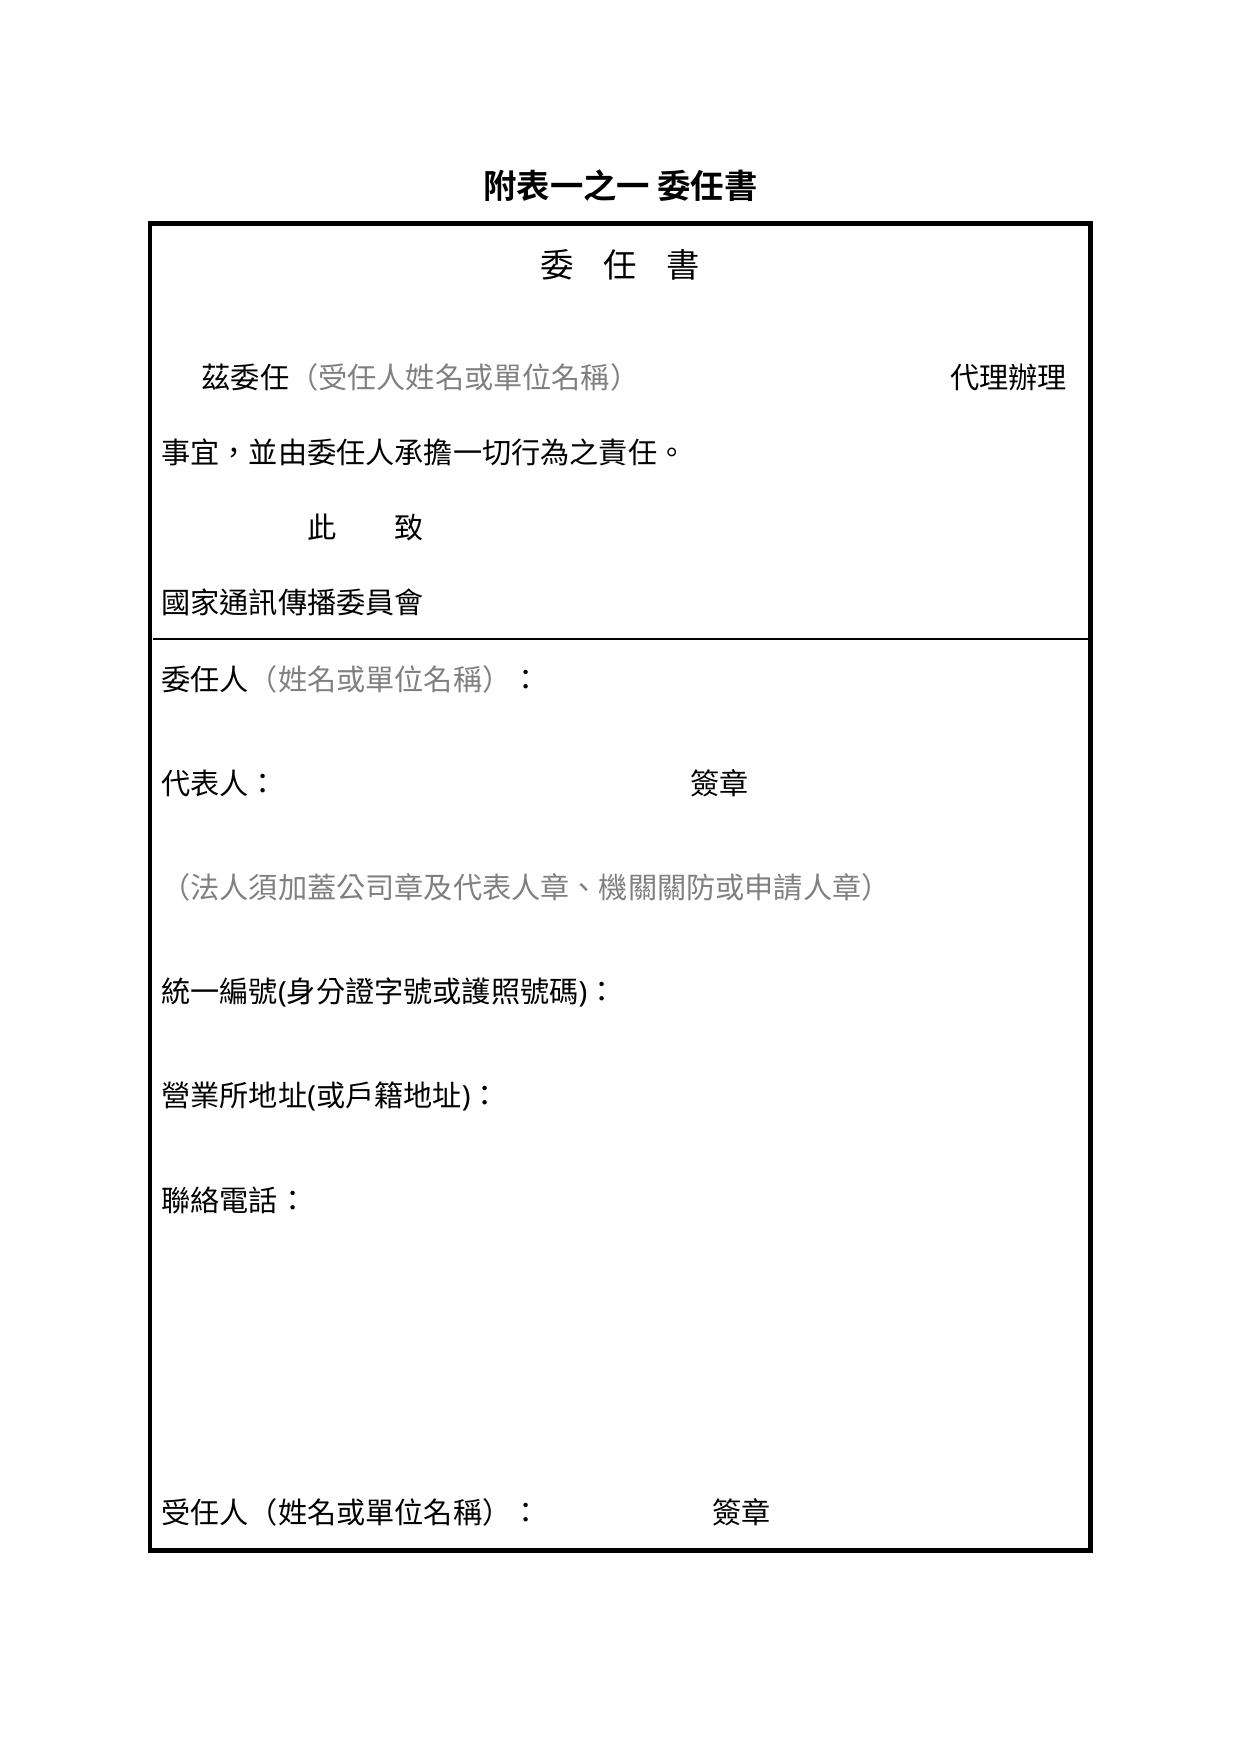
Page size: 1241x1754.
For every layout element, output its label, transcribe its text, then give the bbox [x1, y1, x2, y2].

text 附表一之一 委任書 [148, 146, 1092, 221]
table_header 委 任 書 茲委任（受任人姓名或單位名稱） 代理辦理 事宜，並由委任人承擔一切行為之責任。 此 致 國家通訊傳播委員會 [152, 226, 1088, 638]
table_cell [152, 639, 1088, 1548]
